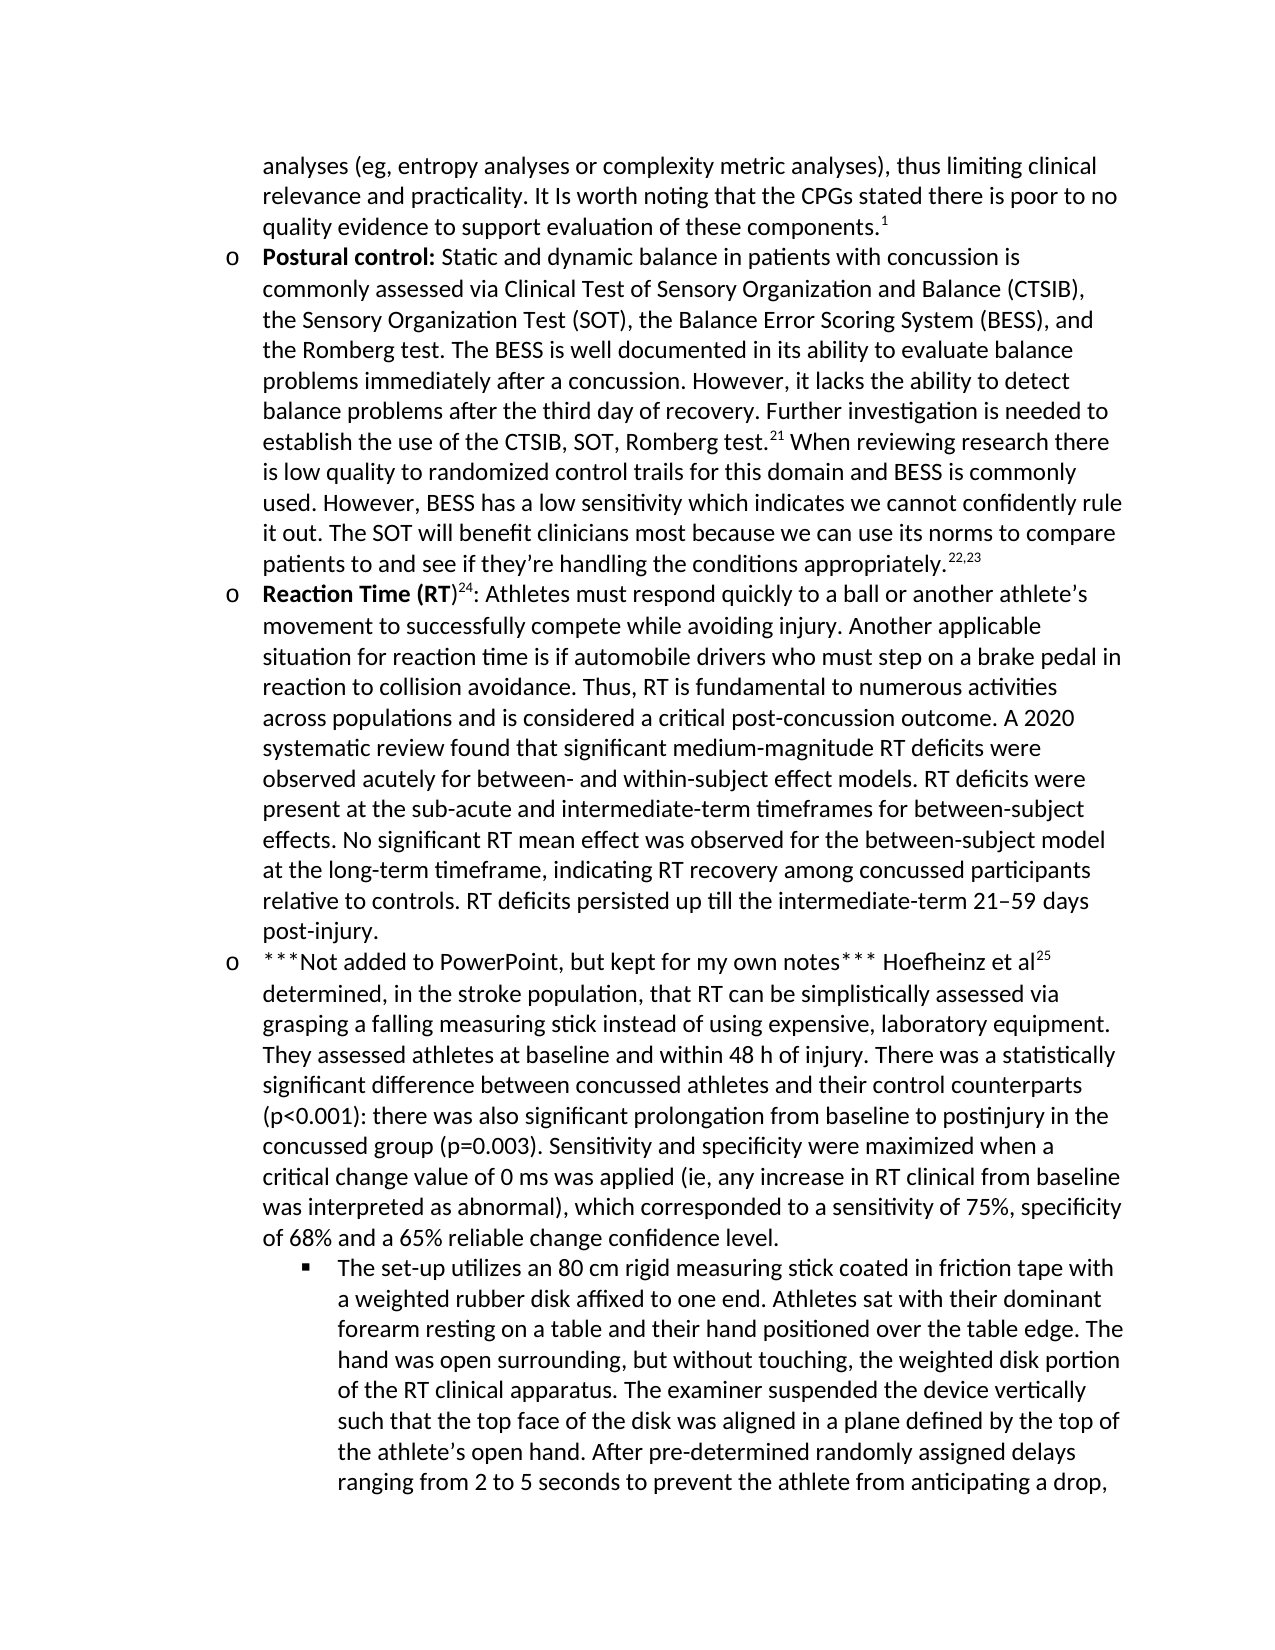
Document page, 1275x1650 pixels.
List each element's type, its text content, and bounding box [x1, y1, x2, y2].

list ***Not added to PowerPoint, but kept for my own notes*** Hoefheinz et al25 determined, in the stroke population, that RT can be simplistically assessed via grasping a falling measuring stick instead of using expensive, laboratory equipment. They assessed athletes at baseline and within 48 h of injury. There was a statistically significant difference between concussed athletes and their control counterparts (p<0.001): there was also significant prolongation from baseline to postinjury in the concussed group (p=0.003). Sensitivity and specificity were maximized when a critical change value of 0 ms was applied (ie, any increase in RT clinical from baseline was interpreted as abnormal), which corresponded to a sensitivity of 75%, specificity of 68% and a 65% reliable change confidence level. [225, 946, 1125, 1252]
list Reaction Time (RT)24: Athletes must respond quickly to a ball or another athlete’s movement to successfully compete while avoiding injury. Another applicable situation for reaction time is if automobile drivers who must step on a brake pedal in reaction to collision avoidance. Thus, RT is fundamental to numerous activities across populations and is considered a critical post-concussion outcome. A 2020 systematic review found that significant medium-magnitude RT deficits were observed acutely for between- and within-subject effect models. RT deficits were present at the sub-acute and intermediate-term timeframes for between-subject effects. No significant RT mean effect was observed for the between-subject model at the long-term timeframe, indicating RT recovery among concussed participants relative to controls. RT deficits persisted up till the intermediate-term 21–59 days post-injury. [225, 578, 1125, 946]
list Postural control: Static and dynamic balance in patients with concussion is commonly assessed via Clinical Test of Sensory Organization and Balance (CTSIB), the Sensory Organization Test (SOT), the Balance Error Scoring System (BESS), and the Romberg test. The BESS is well documented in its ability to evaluate balance problems immediately after a concussion. However, it lacks the ability to detect balance problems after the third day of recovery. Further investigation is needed to establish the use of the CTSIB, SOT, Romberg test.21 When reviewing research there is low quality to randomized control trails for this domain and BESS is commonly used. However, BESS has a low sensitivity which indicates we cannot confidently rule it out. The SOT will benefit clinicians most because we can use its norms to compare patients to and see if they’re handling the conditions appropriately.22,23 [225, 242, 1125, 578]
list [300, 1252, 1125, 1497]
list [225, 150, 1125, 242]
